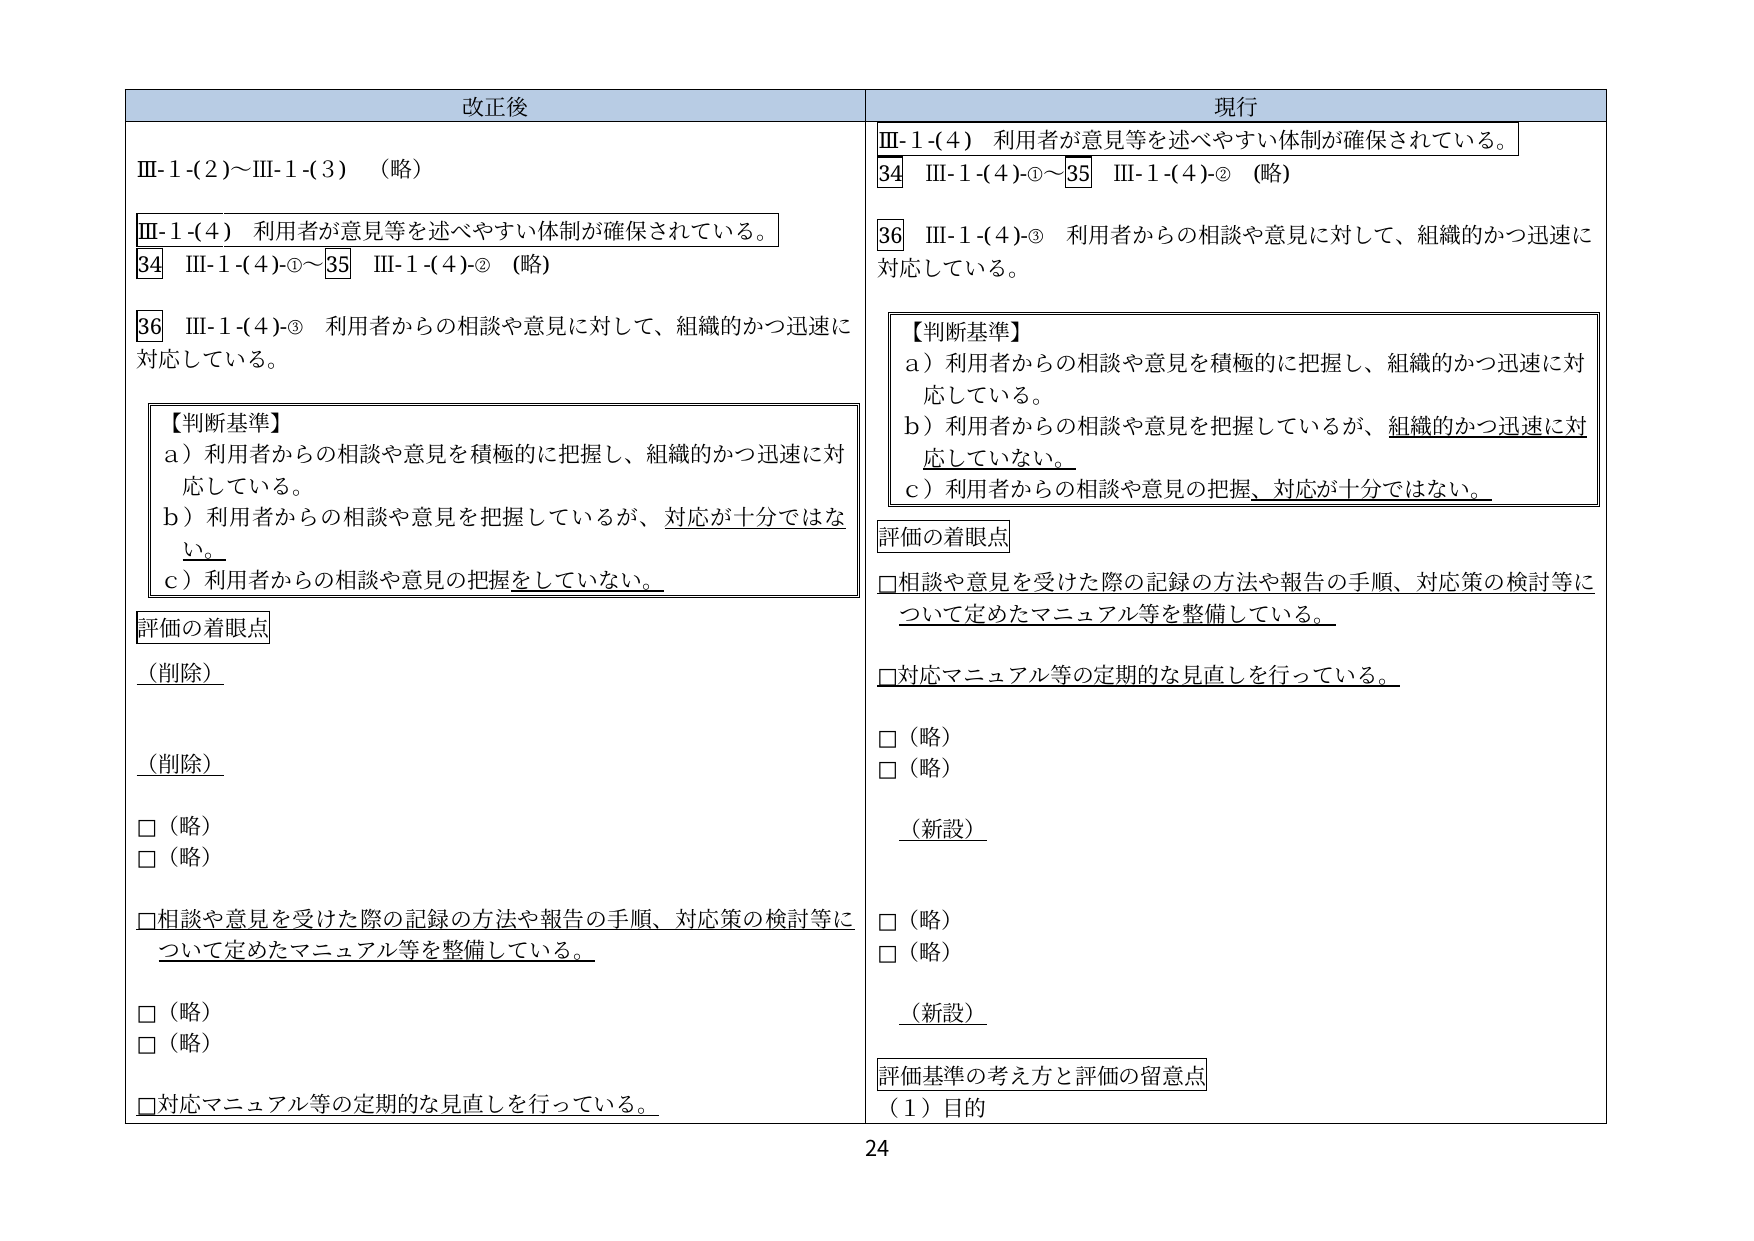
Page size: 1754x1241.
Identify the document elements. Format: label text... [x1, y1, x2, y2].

table_header 改正後 [126, 90, 865, 121]
table_header 現行 [866, 90, 1606, 121]
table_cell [866, 122, 1606, 1123]
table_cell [126, 122, 865, 1123]
